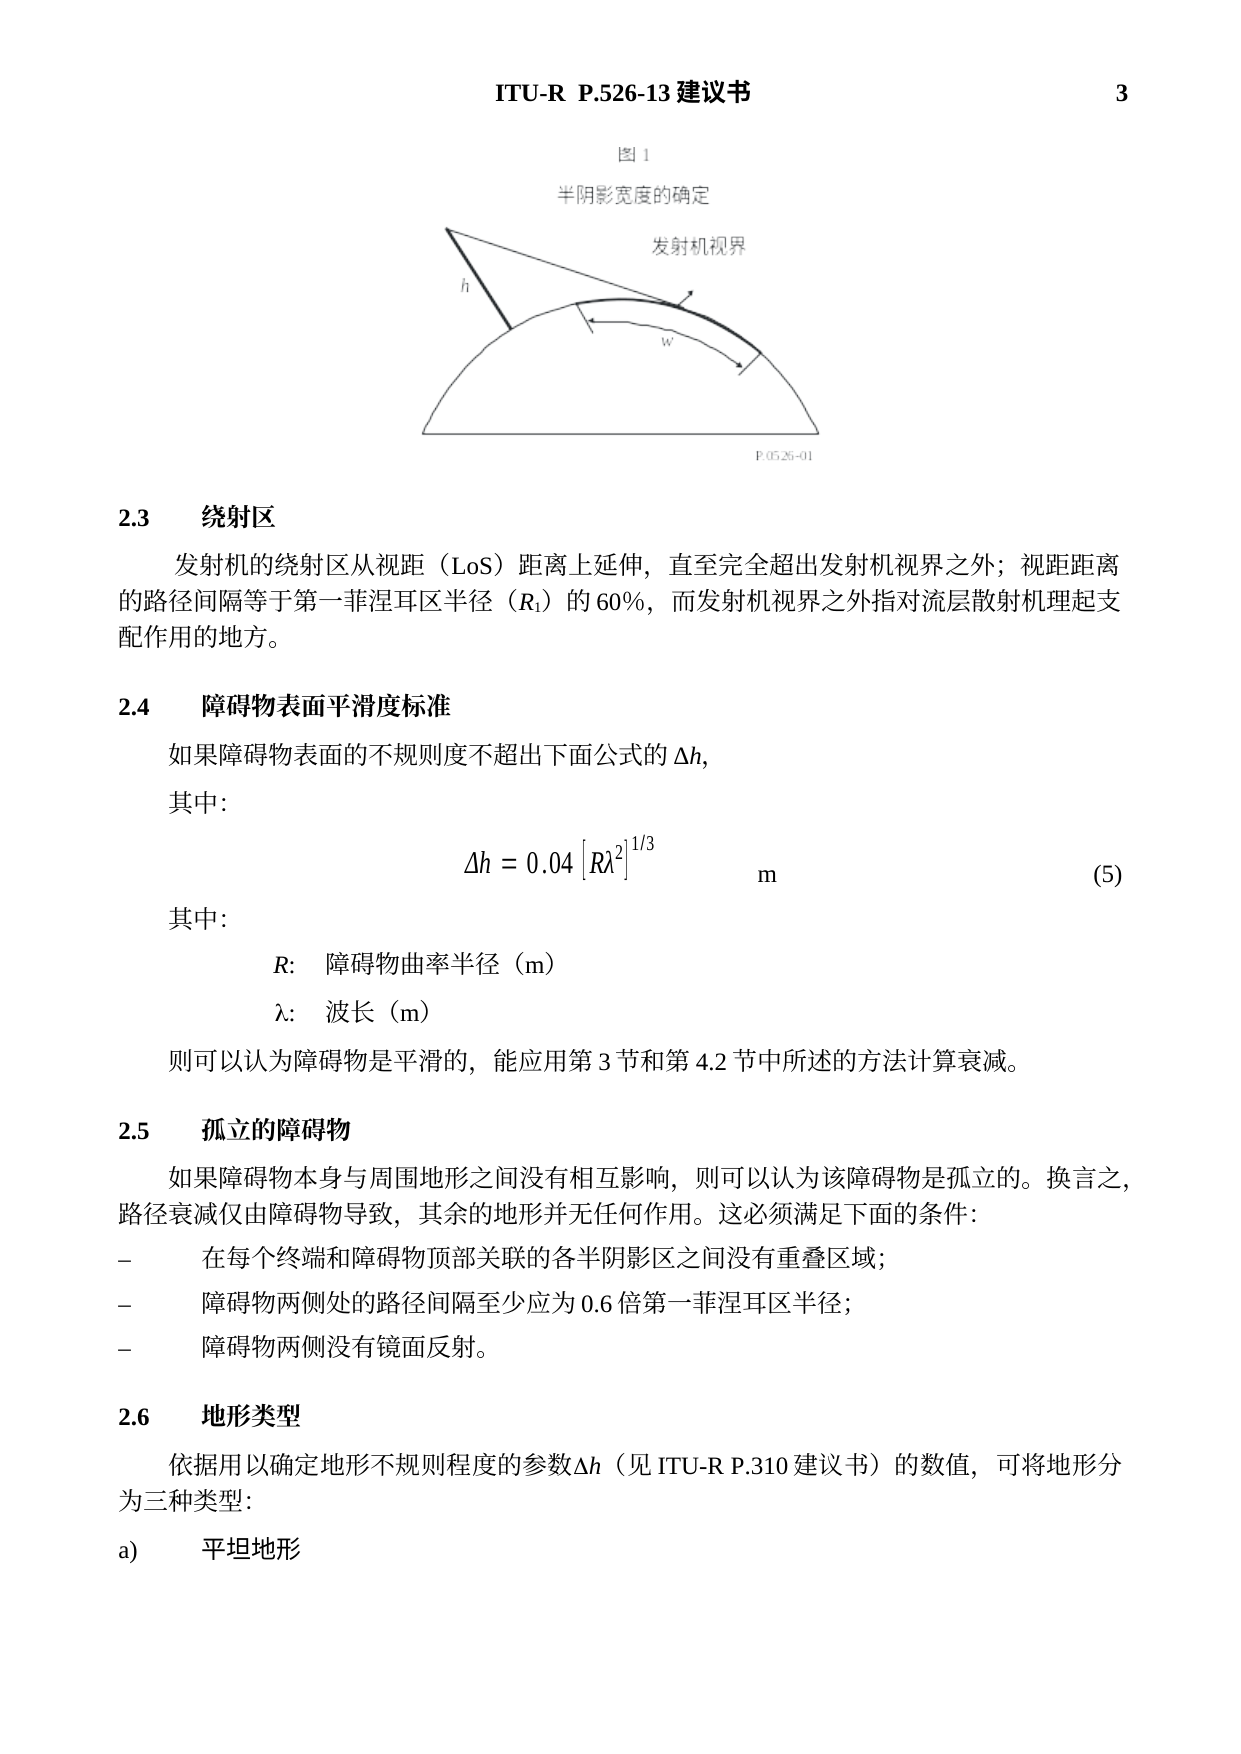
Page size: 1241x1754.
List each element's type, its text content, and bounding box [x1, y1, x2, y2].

text – 在每个终端和障碍物顶部关联的各半阴影区之间没有重叠区域； [118, 1239, 1122, 1275]
text 如果障碍物本身与周围地形之间没有相互影响，则可以认为该障碍物是孤立的。换言之，路径衰减仅由障碍物导致，其余的地形并无任何作用。这必须满足下面的条件： [118, 1159, 1122, 1231]
subtitle 2.4 障碍物表面平滑度标准 [118, 687, 1122, 723]
subtitle 2.3 绕射区 [118, 497, 1122, 533]
text 如果障碍物表面的不规则度不超出下面公式的Δh， [118, 735, 1122, 771]
text 发射机的绕射区从视距（LoS）距离上延伸，直至完全超出发射机视界之外；视距距离的路径间隔等于第一菲涅耳区半径（R1）的60％，而发射机视界之外指对流层散射机理起支配作用的地方。 [118, 546, 1122, 653]
text a) 平坦地形 [118, 1530, 1122, 1566]
text – 障碍物两侧处的路径间隔至少应为0.6倍第一菲涅耳区半径； [118, 1283, 1122, 1319]
text 则可以认为障碍物是平滑的，能应用第3节和第4.2节中所述的方法计算衰减。 [118, 1041, 1122, 1077]
text 其中： [118, 784, 1122, 820]
text : 波长（m） [118, 993, 1122, 1029]
text m (5) [118, 832, 1122, 888]
text – 障碍物两侧没有镜面反射。 [118, 1328, 1122, 1364]
text R: 障碍物曲率半径（m） [118, 944, 1122, 980]
text 依据用以确定地形不规则程度的参数h（见ITU-R P.310建议书）的数值，可将地形分为三种类型： [118, 1445, 1122, 1517]
subtitle 2.6 地形类型 [118, 1397, 1122, 1433]
subtitle 2.5 孤立的障碍物 [118, 1111, 1122, 1146]
text 其中： [118, 900, 1122, 936]
